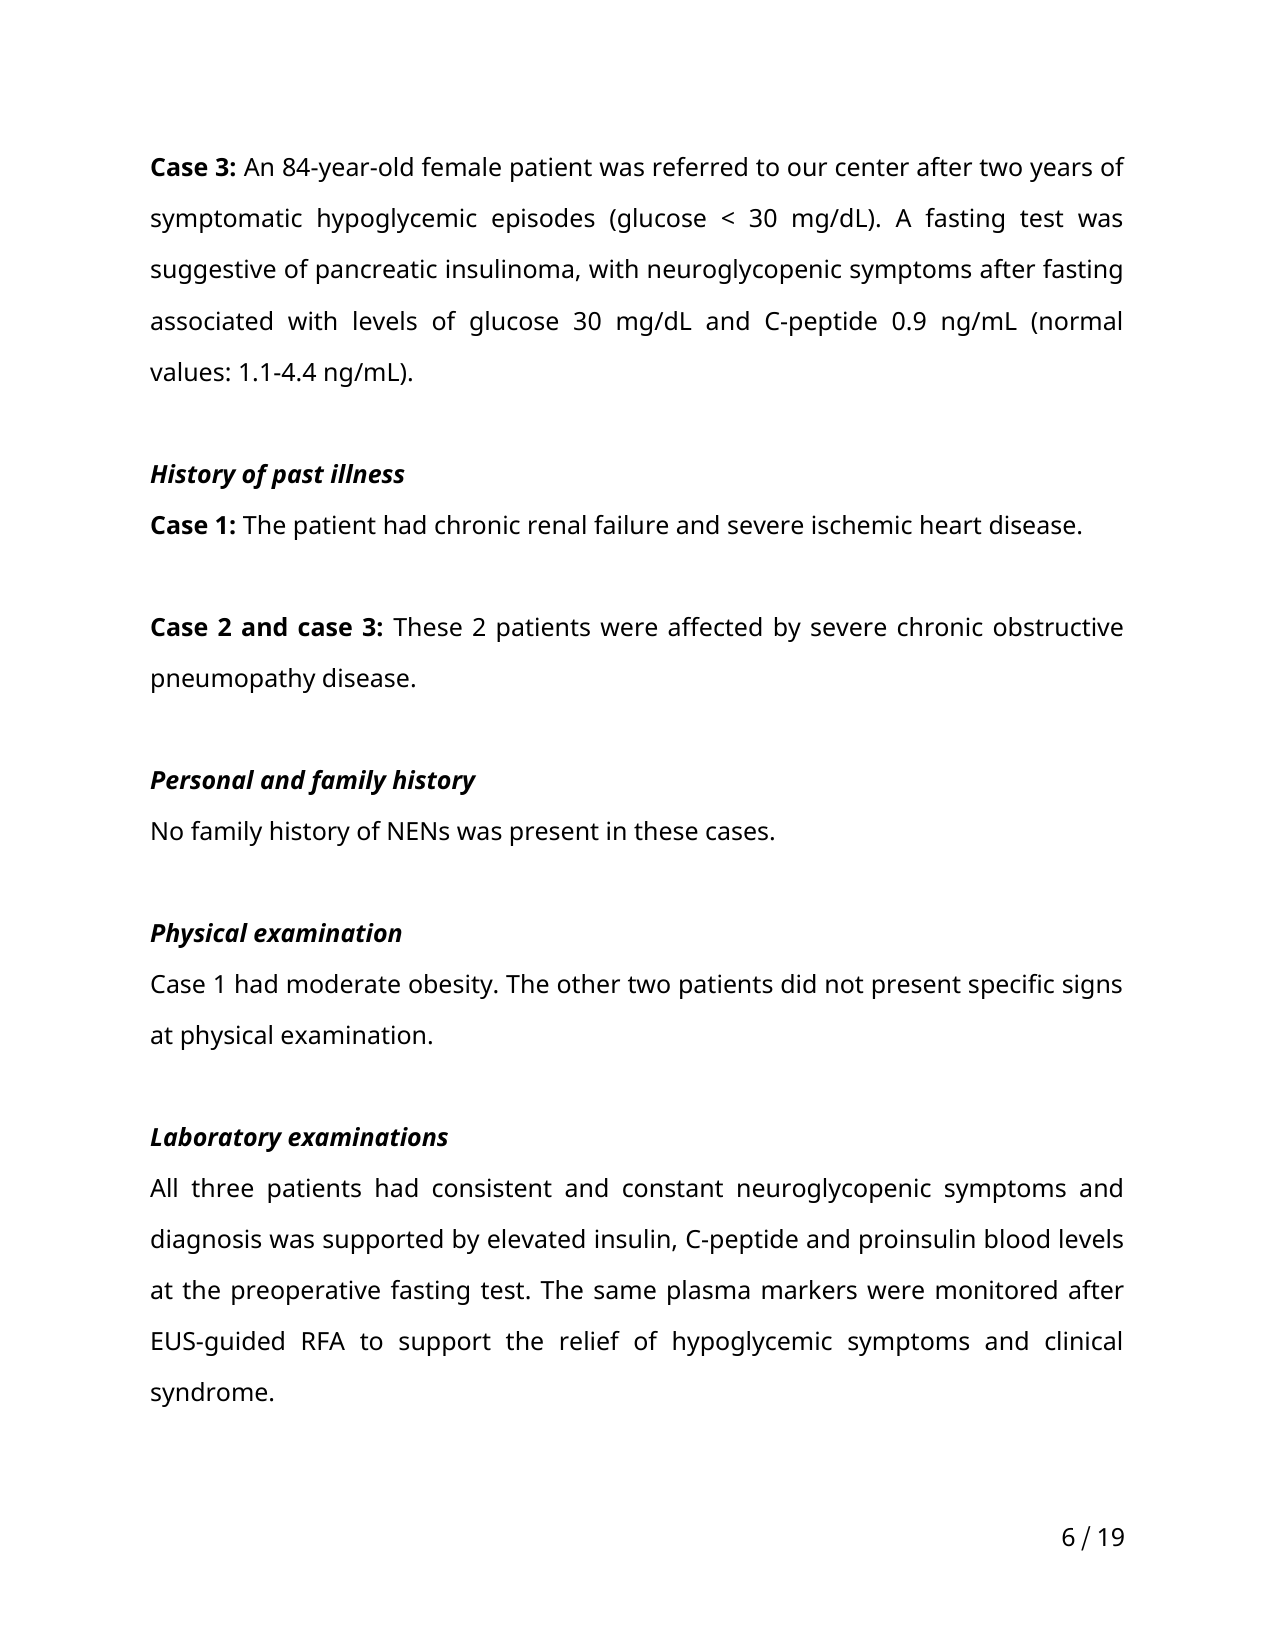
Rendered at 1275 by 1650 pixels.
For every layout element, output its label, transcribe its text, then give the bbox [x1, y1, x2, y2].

text Case 3: An 84-year-old female patient was referred to our center after two years of symptomatic hypoglycemic episodes (glucose < 30 mg/dL). A fasting test was suggestive of pancreatic insulinoma, with neuroglycopenic symptoms after fasting associated with levels of glucose 30 mg/dL and C-peptide 0.9 ng/mL (normal values: 1.1-4.4 ng/mL). [150, 150, 1125, 388]
text History of past illness [150, 456, 1125, 490]
text Case 1 had moderate obesity. The other two patients did not present specific signs at physical examination. [150, 967, 1125, 1052]
text Laboratory examinations [150, 1120, 1125, 1154]
text No family history of NENs was present in these cases. [150, 813, 1125, 848]
text Personal and family history [150, 762, 1125, 797]
text Case 1: The patient had chronic renal failure and severe ischemic heart disease. [150, 507, 1125, 541]
text All three patients had consistent and constant neuroglycopenic symptoms and diagnosis was supported by elevated insulin, C-peptide and proinsulin blood levels at the preoperative fasting test. The same plasma markers were monitored after EUS-guided RFA to support the relief of hypoglycemic symptoms and clinical syndrome. [150, 1171, 1125, 1409]
text Physical examination [150, 916, 1125, 950]
text Case 2 and case 3: These 2 patients were affected by severe chronic obstructive pneumopathy disease. [150, 609, 1125, 694]
